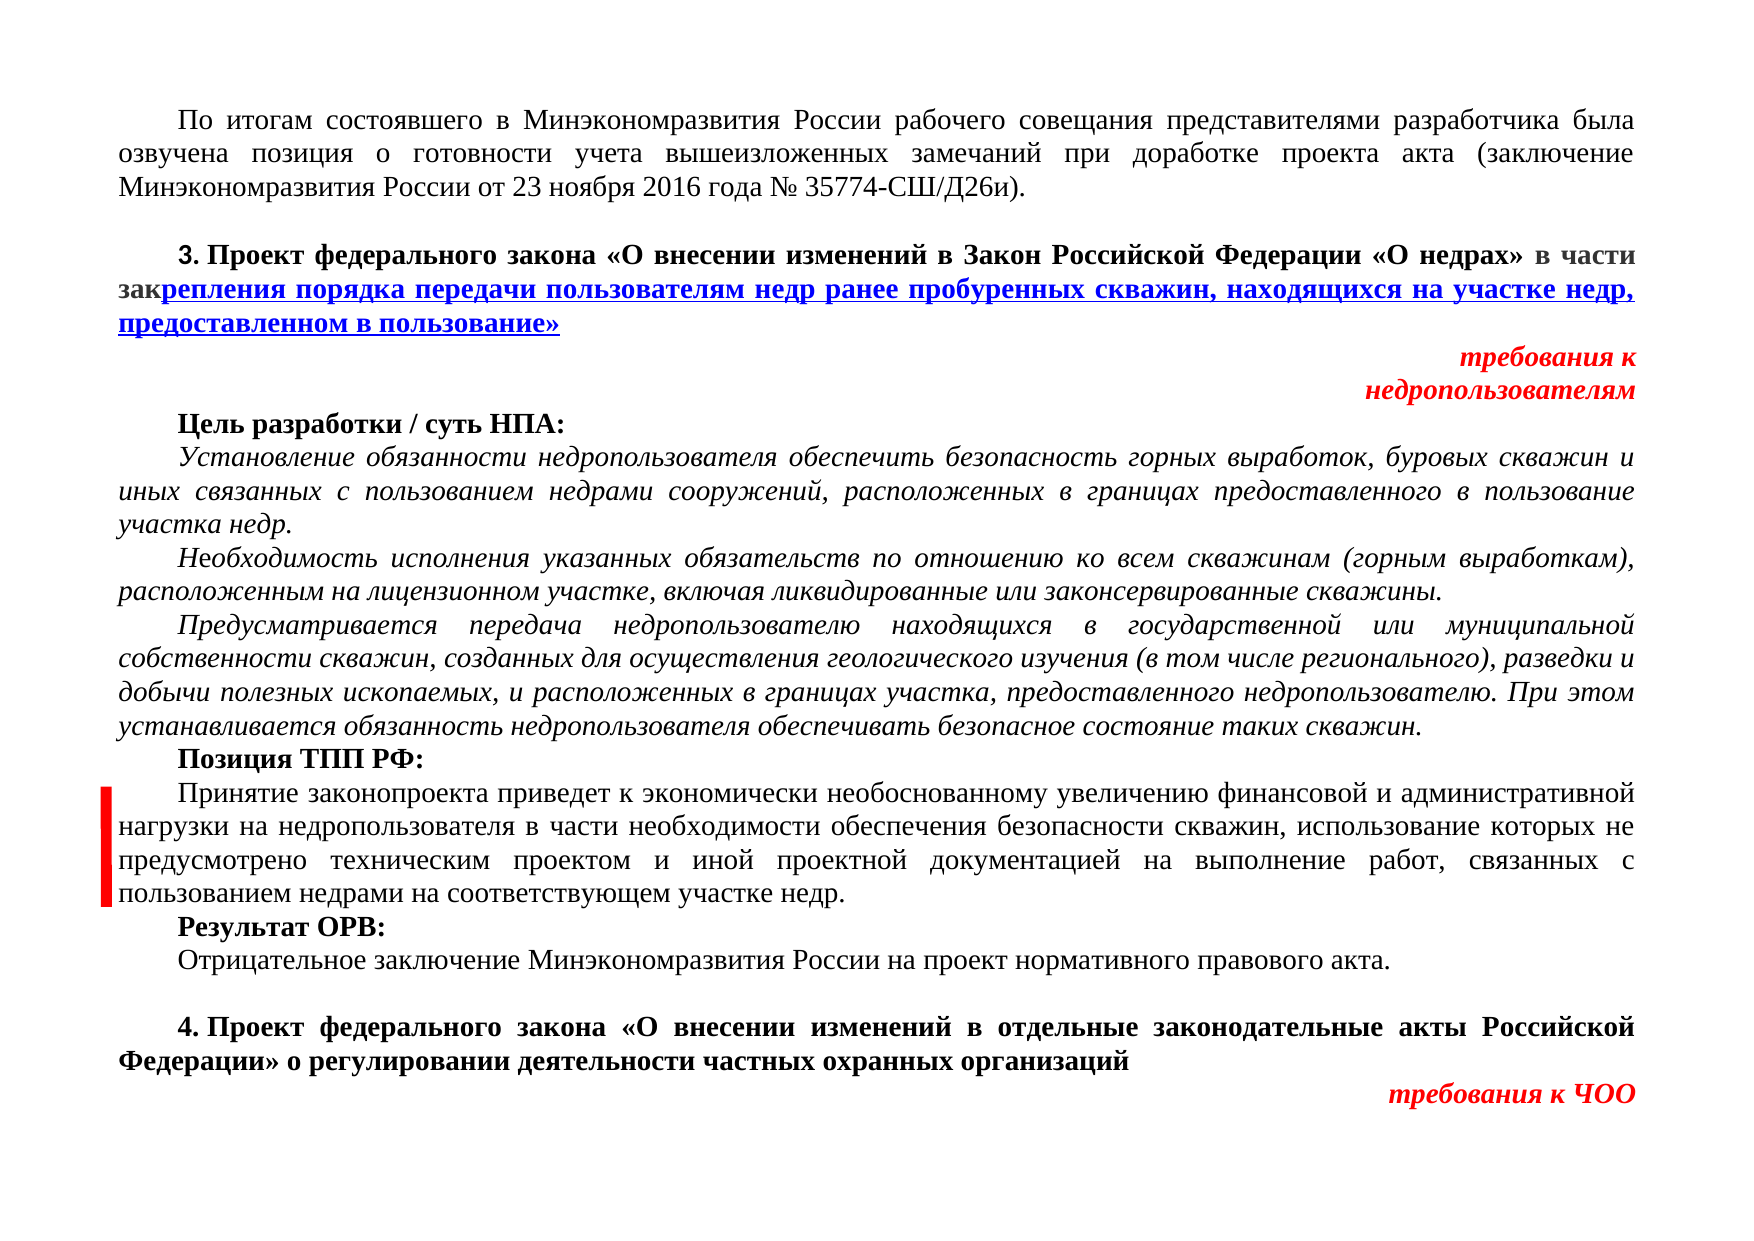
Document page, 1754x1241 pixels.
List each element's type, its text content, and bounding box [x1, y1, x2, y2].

text Предусматривается передача недропользователю находящихся в государственной или муниципальной собственности скважин, созданных для осуществления геологического изучения (в том числе регионального), разведки и добычи полезных ископаемых, и расположенных в границах участка, предоставленного недропользователю. При этом устанавливается обязанность недропользователя обеспечивать безопасное состояние таких скважин. [118, 607, 1636, 741]
list Отрицательное заключение Минэкономразвития России на проект нормативного правового акта. [118, 942, 1636, 976]
text недропользователям [118, 372, 1636, 406]
text Установление обязанности недропользователя обеспечить безопасность горных выработок, буровых скважин и иных связанных с пользованием недрами сооружений, расположенных в границах предоставленного в пользование участка недр. [118, 439, 1636, 540]
text требования к [118, 339, 1636, 372]
list Проект федерального закона «О внесении изменений в отдельные законодательные акты Российской Федерации» о регулировании деятельности частных охранных организаций [118, 1009, 1636, 1077]
text Принятие законопроекта приведет к экономически необоснованному увеличению финансовой и административной нагрузки на недропользователя в части необходимости обеспечения безопасности скважин, использование которых не предусмотрено техническим проектом и иной проектной документацией на выполнение работ, связанных с пользованием недрами на соответствующем участке недр. [118, 775, 1636, 909]
text требования к ЧОО [118, 1077, 1636, 1110]
list По итогам состоявшего в Минэкономразвития России рабочего совещания представителями разработчика была озвучена позиция о готовности учета вышеизложенных замечаний при доработке проекта акта (заключение Минэкономразвития России от 23 ноября 2016 года № 35774-СШ/Д26и). [118, 102, 1636, 202]
text Результат ОРВ: [118, 909, 1636, 942]
list Проект федерального закона «О внесении изменений в Закон Российской Федерации «О недрах» в части закрепления порядка передачи пользователям недр ранее пробуренных скважин, находящихся на участке недр, предоставленном в пользование» [118, 236, 1636, 339]
text Позиция ТПП РФ: [118, 741, 1636, 775]
text Цель разработки / суть НПА: [118, 406, 1636, 439]
text Необходимость исполнения указанных обязательств по отношению ко всем скважинам (горным выработкам), расположенным на лицензионном участке, включая ликвидированные или законсервированные скважины. [118, 540, 1636, 607]
